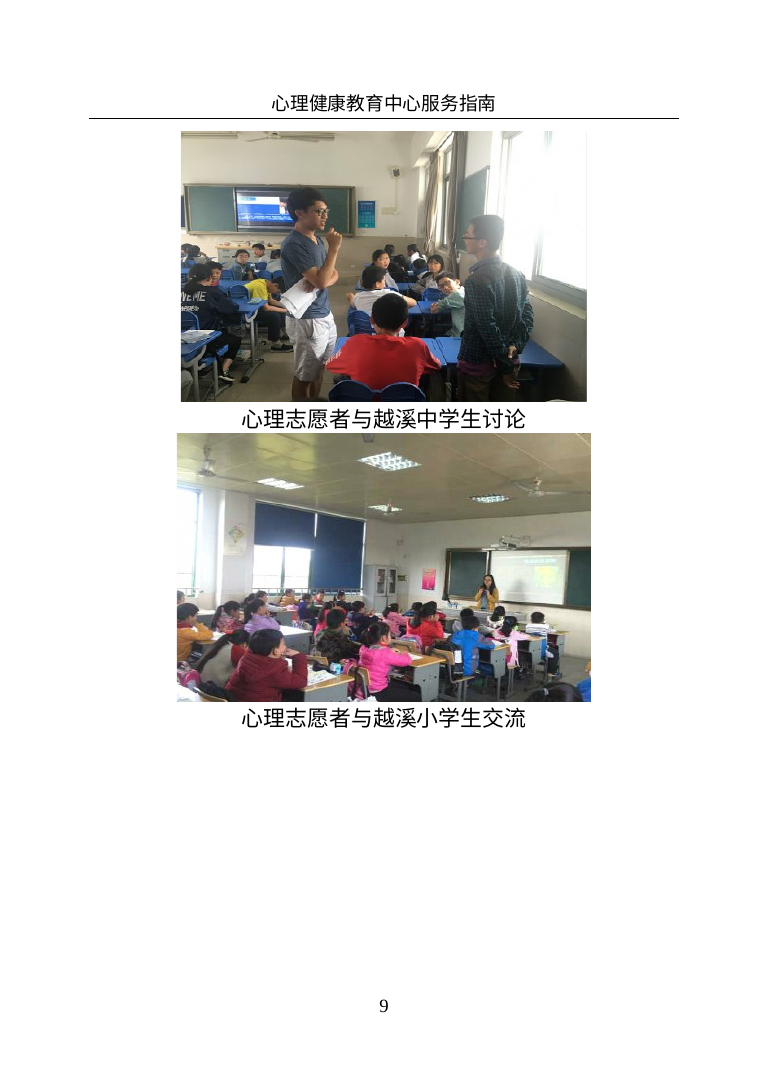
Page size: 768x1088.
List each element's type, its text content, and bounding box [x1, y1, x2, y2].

picture [176, 433, 591, 702]
picture [180, 131, 587, 402]
text 心理志愿者与越溪小学生交流 [89, 701, 679, 733]
text 心理志愿者与越溪中学生讨论 [89, 402, 679, 433]
